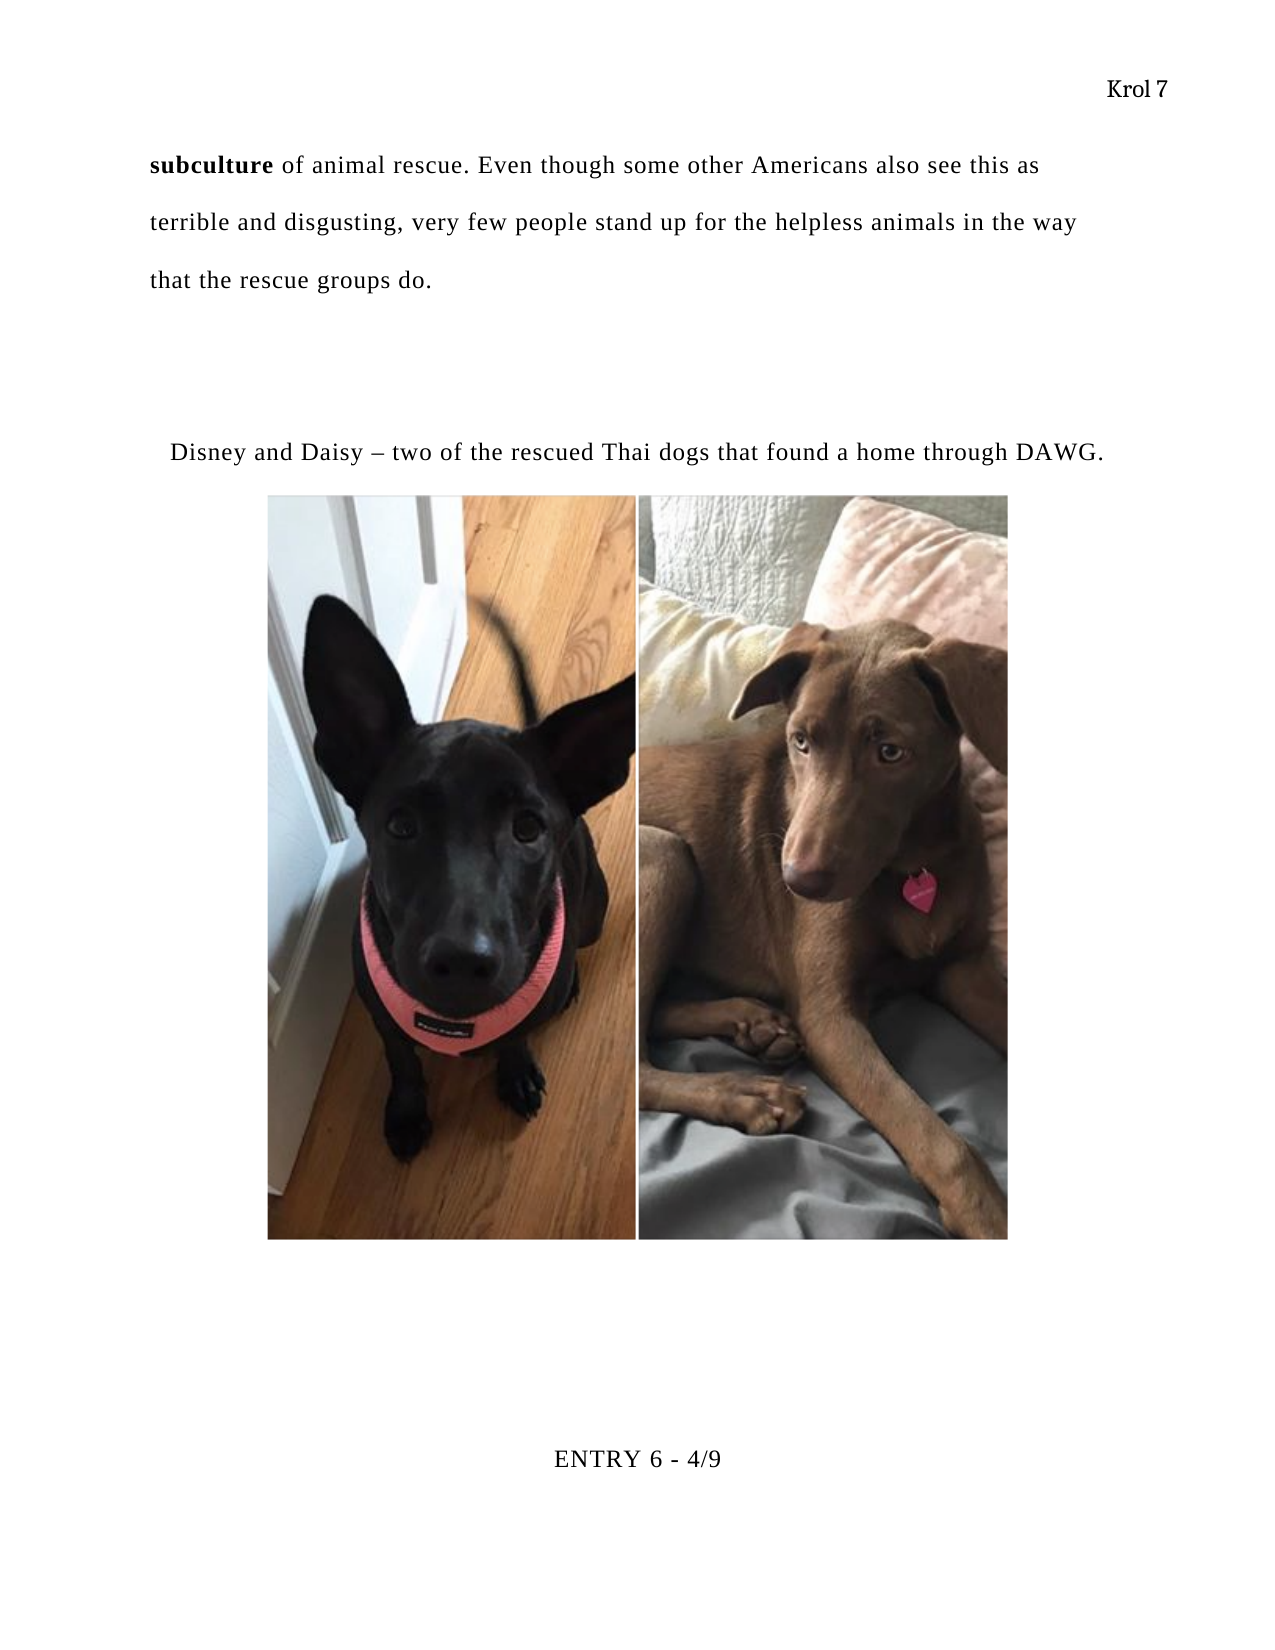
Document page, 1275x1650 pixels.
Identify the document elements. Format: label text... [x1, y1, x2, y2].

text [150, 150, 1125, 294]
text Disney and Daisy – two of the rescued Thai dogs that found a home through DAWG. [150, 437, 1125, 466]
picture [267, 495, 1008, 1243]
text ENTRY 6 - 4/9 [150, 1444, 1125, 1473]
